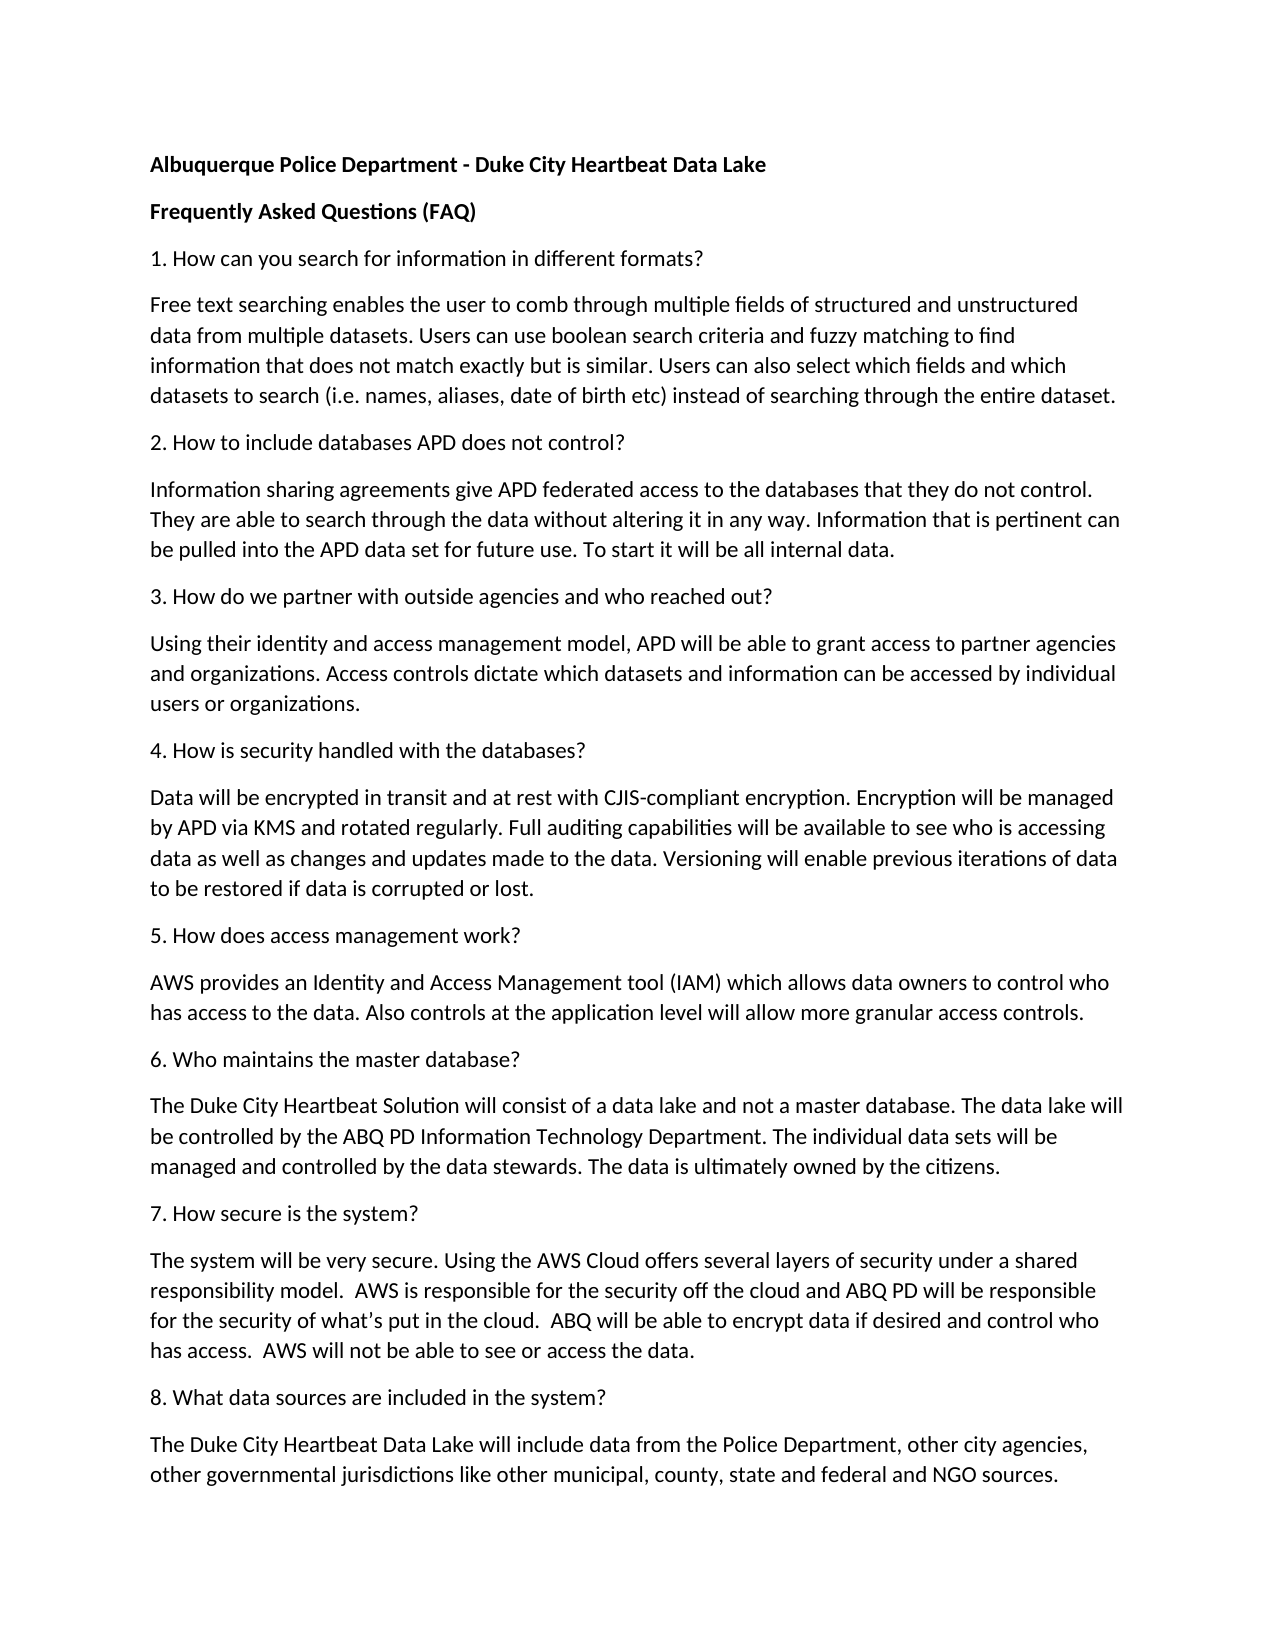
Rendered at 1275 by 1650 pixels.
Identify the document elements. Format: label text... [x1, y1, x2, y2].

text 7. How secure is the system? [150, 1199, 1125, 1227]
text Using their identity and access management model, APD will be able to grant access to partner agencies and organizations. Access controls dictate which datasets and information can be accessed by individual users or organizations. [150, 629, 1125, 718]
text 4. How is security handled with the databases? [150, 736, 1125, 764]
text The system will be very secure. Using the AWS Cloud offers several layers of security under a shared responsibility model. AWS is responsible for the security off the cloud and ABQ PD will be responsible for the security of what’s put in the cloud. ABQ will be able to encrypt data if desired and control who has access. AWS will not be able to see or access the data. [150, 1246, 1125, 1364]
text 2. How to include databases APD does not control? [150, 428, 1125, 456]
text Albuquerque Police Department - Duke City Heartbeat Data Lake [150, 150, 1125, 178]
text Free text searching enables the user to comb through multiple fields of structured and unstructured data from multiple datasets. Users can use boolean search criteria and fuzzy matching to find information that does not match exactly but is similar. Users can also select which fields and which datasets to search (i.e. names, aliases, date of birth etc) instead of searching through the entire dataset. [150, 291, 1125, 409]
text 6. Who maintains the master database? [150, 1045, 1125, 1073]
text AWS provides an Identity and Access Management tool (IAM) which allows data owners to control who has access to the data. Also controls at the application level will allow more granular access controls. [150, 968, 1125, 1026]
text 3. How do we partner with outside agencies and who reached out? [150, 582, 1125, 610]
text The Duke City Heartbeat Solution will consist of a data lake and not a master database. The data lake will be controlled by the ABQ PD Information Technology Department. The individual data sets will be managed and controlled by the data stewards. The data is ultimately owned by the citizens. [150, 1092, 1125, 1180]
text Information sharing agreements give APD federated access to the databases that they do not control. They are able to search through the data without altering it in any way. Information that is pertinent can be pulled into the APD data set for future use. To start it will be all internal data. [150, 475, 1125, 563]
text 1. How can you search for information in different formats? [150, 244, 1125, 272]
text 8. What data sources are included in the system? [150, 1383, 1125, 1411]
text Data will be encrypted in transit and at rest with CJIS-compliant encryption. Encryption will be managed by APD via KMS and rotated regularly. Full auditing capabilities will be available to see who is accessing data as well as changes and updates made to the data. Versioning will enable previous iterations of data to be restored if data is corrupted or lost. [150, 783, 1125, 902]
text Frequently Asked Questions (FAQ) [150, 197, 1125, 225]
text 5. How does access management work? [150, 921, 1125, 949]
text The Duke City Heartbeat Data Lake will include data from the Police Department, other city agencies, other governmental jurisdictions like other municipal, county, state and federal and NGO sources. [150, 1430, 1125, 1488]
